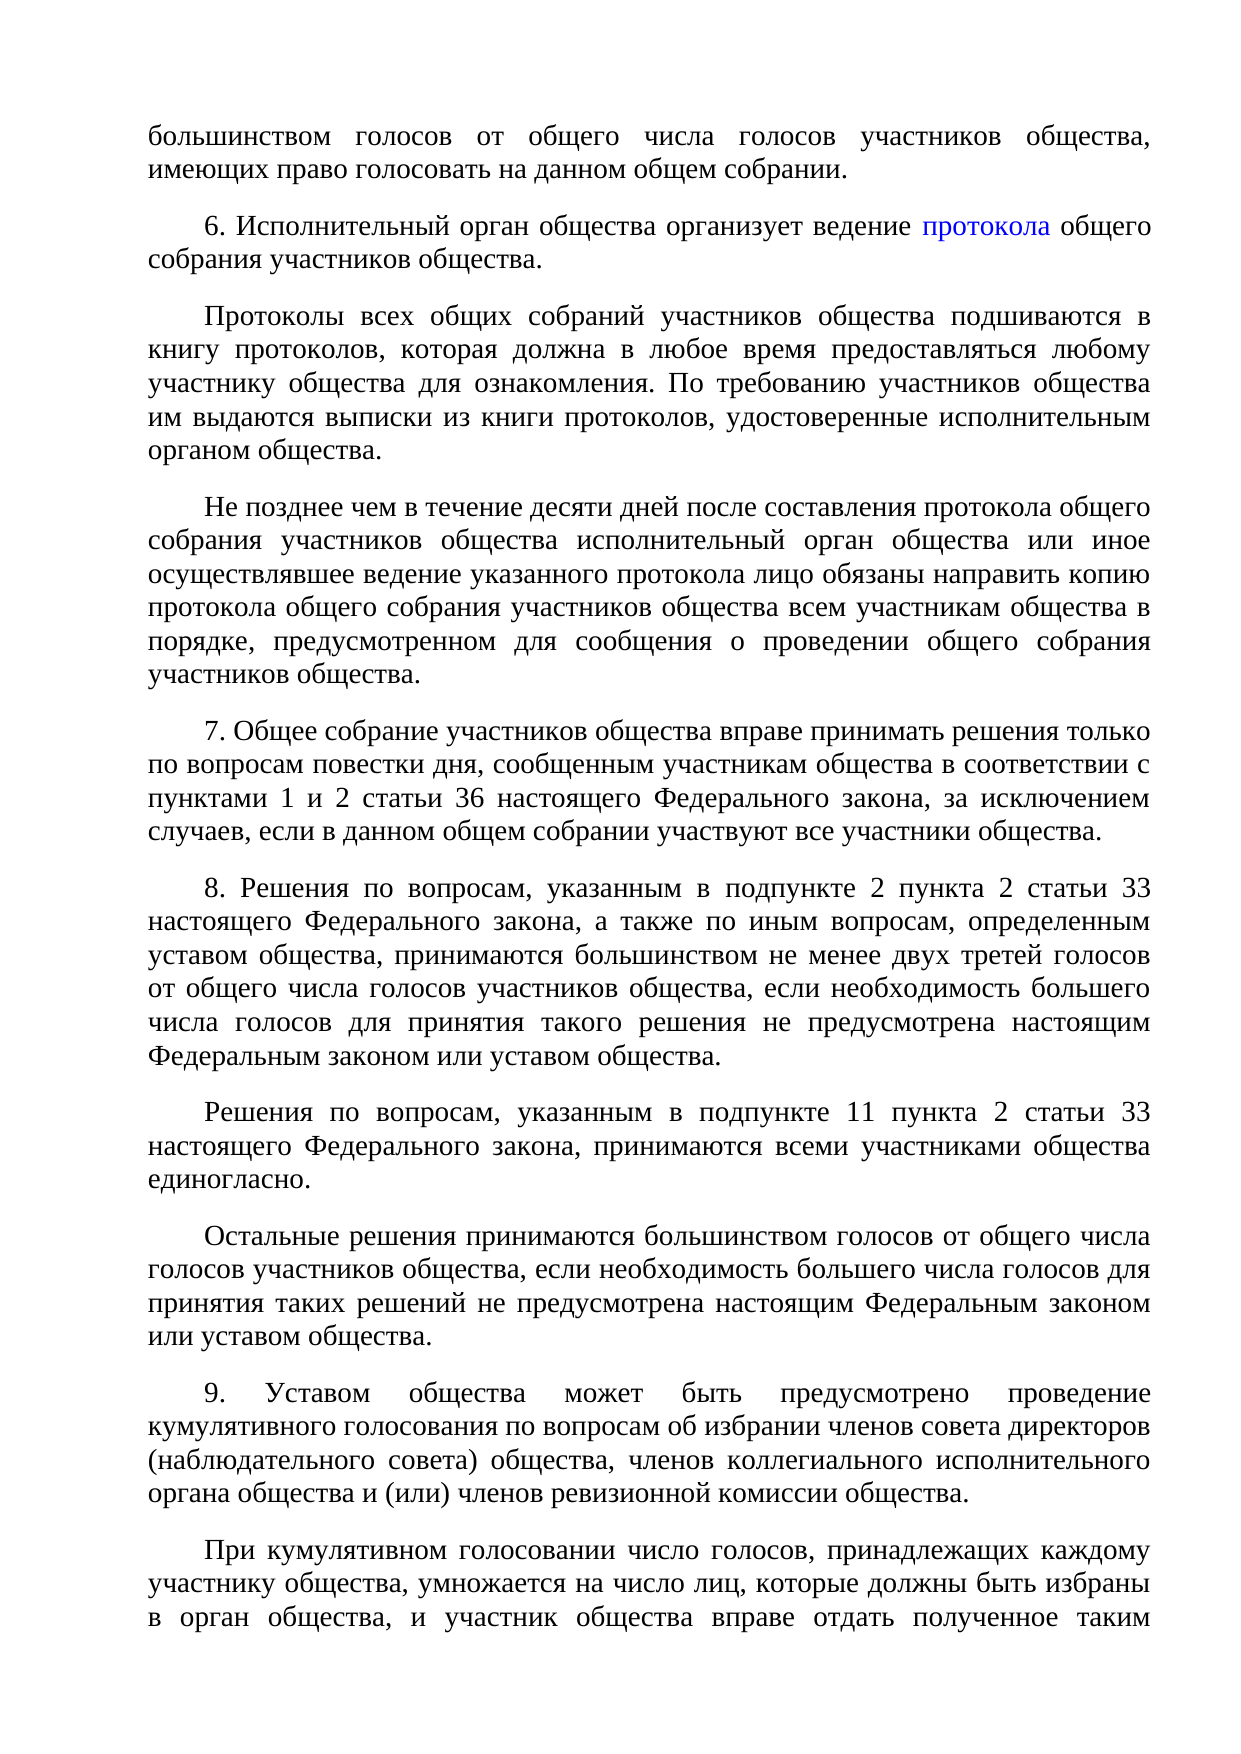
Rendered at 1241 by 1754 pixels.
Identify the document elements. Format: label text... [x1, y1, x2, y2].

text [148, 1532, 1152, 1632]
text 9. Уставом общества может быть предусмотрено проведение кумулятивного голосования по вопросам об избрании членов совета директоров (наблюдательного совета) общества, членов коллегиального исполнительного органа общества и (или) членов ревизионной комиссии общества. [148, 1375, 1152, 1509]
text Остальные решения принимаются большинством голосов от общего числа голосов участников общества, если необходимость большего числа голосов для принятия таких решений не предусмотрена настоящим Федеральным законом или уставом общества. [148, 1218, 1152, 1352]
text 7. Общее собрание участников общества вправе принимать решения только по вопросам повестки дня, сообщенным участникам общества в соответствии с пунктами 1 и 2 статьи 36 настоящего Федерального закона, за исключением случаев, если в данном общем собрании участвуют все участники общества. [148, 713, 1152, 847]
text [148, 118, 1152, 185]
text Решения по вопросам, указанным в подпункте 11 пункта 2 статьи 33 настоящего Федерального закона, принимаются всеми участниками общества единогласно. [148, 1094, 1152, 1195]
text 8. Решения по вопросам, указанным в подпункте 2 пункта 2 статьи 33 настоящего Федерального закона, а также по иным вопросам, определенным уставом общества, принимаются большинством не менее двух третей голосов от общего числа голосов участников общества, если необходимость большего числа голосов для принятия такого решения не предусмотрена настоящим Федеральным законом или уставом общества. [148, 870, 1152, 1071]
text 6. Исполнительный орган общества организует ведение протокола общего собрания участников общества. [148, 208, 1152, 275]
text Не позднее чем в течение десяти дней после составления протокола общего собрания участников общества исполнительный орган общества или иное осуществлявшее ведение указанного протокола лицо обязаны направить копию протокола общего собрания участников общества всем участникам общества в порядке, предусмотренном для сообщения о проведении общего собрания участников общества. [148, 489, 1152, 690]
text Протоколы всех общих собраний участников общества подшиваются в книгу протоколов, которая должна в любое время предоставляться любому участнику общества для ознакомления. По требованию участников общества им выдаются выписки из книги протоколов, удостоверенные исполнительным органом общества. [148, 298, 1152, 466]
